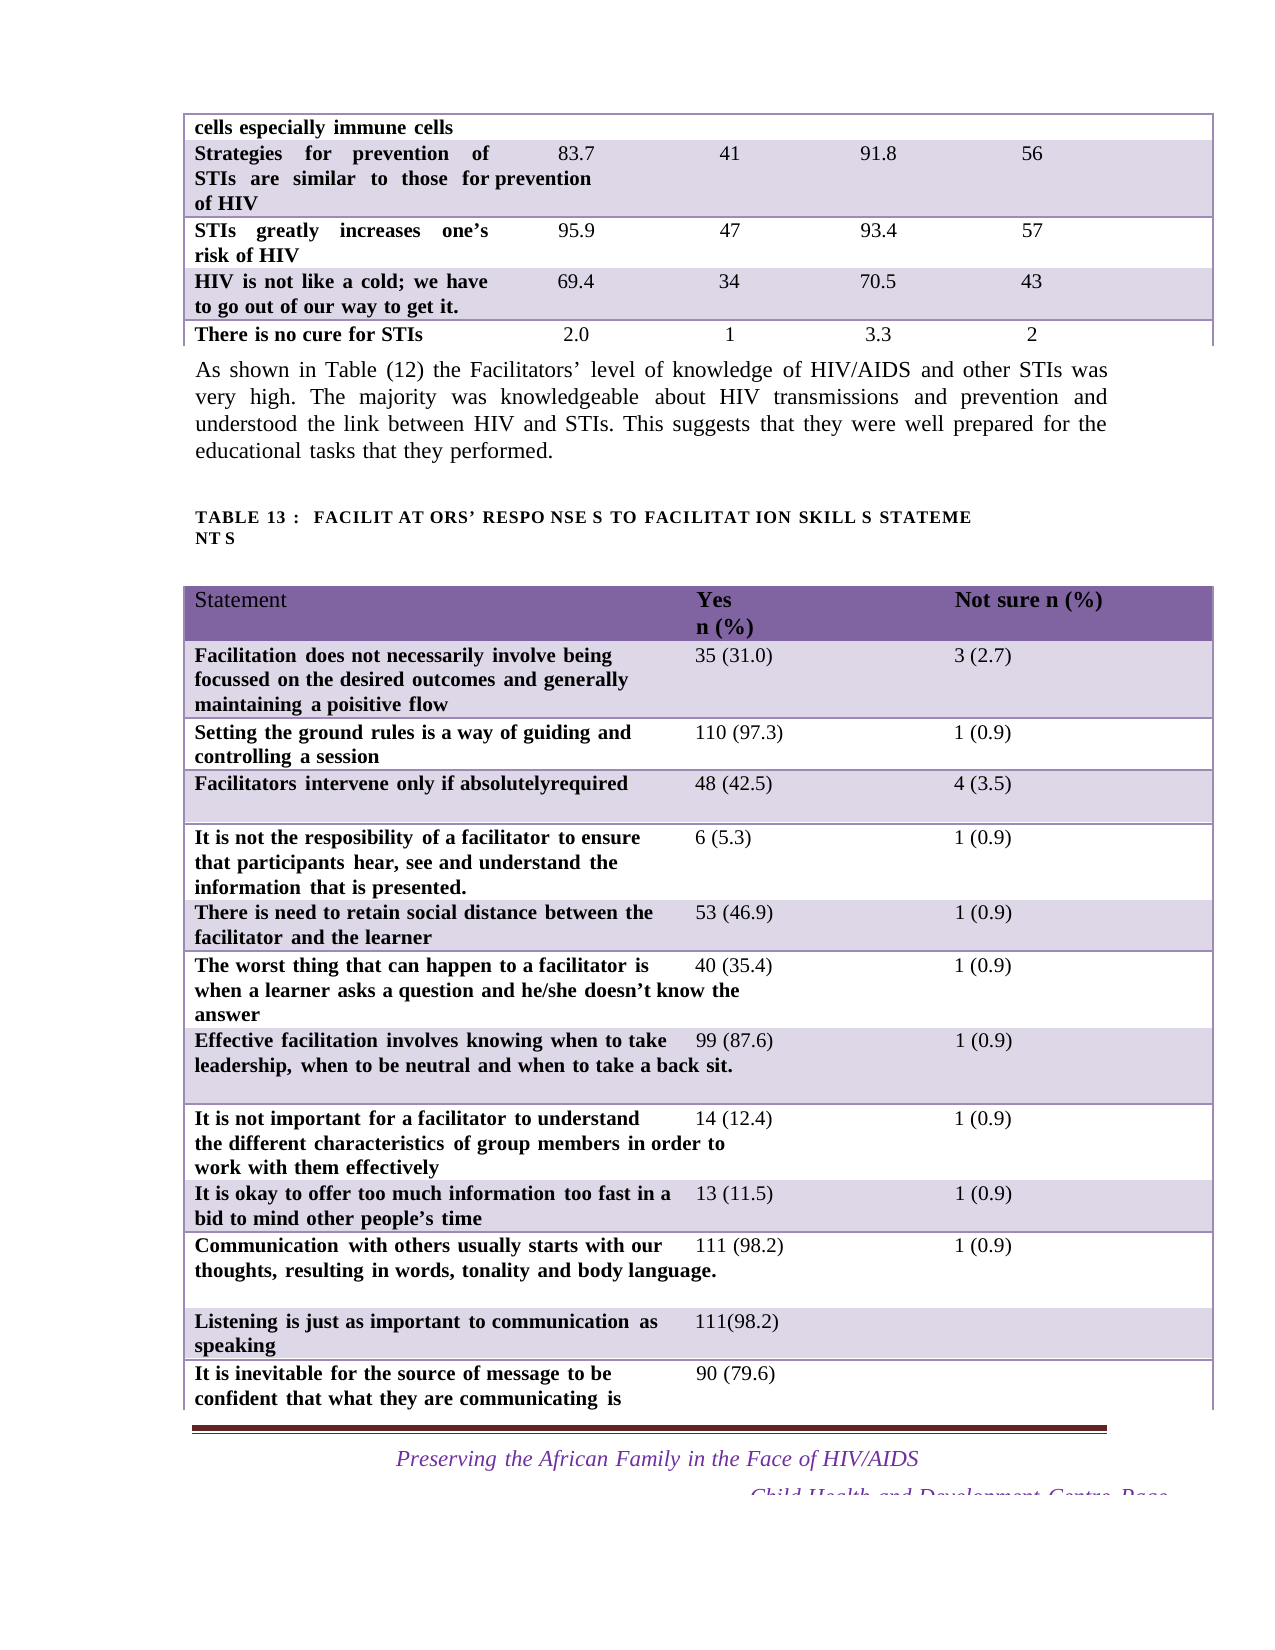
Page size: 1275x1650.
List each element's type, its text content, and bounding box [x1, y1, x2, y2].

table_cell It is not important for a facilitator to understand 14 (12.4) 1 (0.9) the different characteristics of group members in order to work with them effectively [185, 1105, 1212, 1180]
table_cell It is not the resposibility of a facilitator to ensure 6 (5.3) 1 (0.9) that participants hear, see and understand the information that is presented. [185, 825, 1212, 900]
text As shown in Table (12) the Facilitators’ level of knowledge of HIV/AIDS and other STIs was very high. The majority was knowledgeable about HIV transmissions and prevention and understood the link between HIV and STIs. This suggests that they were well prepared for the educational tasks that they performed. [195, 357, 1108, 463]
table_header Statement Yes Not sure n (%) n (%) [185, 586, 1212, 641]
text TABLE 13 : FACILIT AT ORS’ RESPO NSE S TO FACILITAT ION SKILL S STATEME NT S [195, 507, 972, 548]
table_cell Facilitators intervene only if absolutelyrequired 48 (42.5) 4 (3.5) [185, 771, 1212, 822]
table_cell It is okay to offer too much information too fast in a 13 (11.5) 1 (0.9) bid to mind other people’s time [185, 1180, 1212, 1231]
table_cell Listening is just as important to communication as 111(98.2) speaking [185, 1308, 1212, 1358]
table_cell STIs greatly increases one’s 95.9 47 93.4 57 risk of HIV [185, 218, 1212, 268]
table_cell There is no cure for STIs 2.0 1 3.3 2 [185, 321, 1212, 346]
table_cell Setting the ground rules is a way of guiding and 110 (97.3) 1 (0.9) controlling a session [185, 719, 1212, 768]
table_cell HIV is not like a cold; we have 69.4 34 70.5 43 to go out of our way to get it. [185, 268, 1212, 319]
table_cell The worst thing that can happen to a facilitator is 40 (35.4) 1 (0.9) when a learner asks a question and he/she doesn’t know the answer [185, 952, 1212, 1028]
table_cell Strategies for prevention of 83.7 41 91.8 56 STIs are similar to those for prevention of HIV [185, 140, 1212, 216]
table_cell Facilitation does not necessarily involve being 35 (31.0) 3 (2.7) focussed on the desired outcomes and generally maintaining a poisitive flow [185, 641, 1212, 717]
table_header cells especially immune cells [185, 115, 1212, 140]
table_cell Communication with others usually starts with our 111 (98.2) 1 (0.9) thoughts, resulting in words, tonality and body language. [185, 1233, 1212, 1308]
table_cell Effective facilitation involves knowing when to take 99 (87.6) 1 (0.9) leadership, when to be neutral and when to take a back sit. [185, 1028, 1212, 1103]
table_cell There is need to retain social distance between the 53 (46.9) 1 (0.9) facilitator and the learner [185, 900, 1212, 950]
table_cell It is inevitable for the source of message to be 90 (79.6) confident that what they are communicating is [185, 1361, 1212, 1410]
